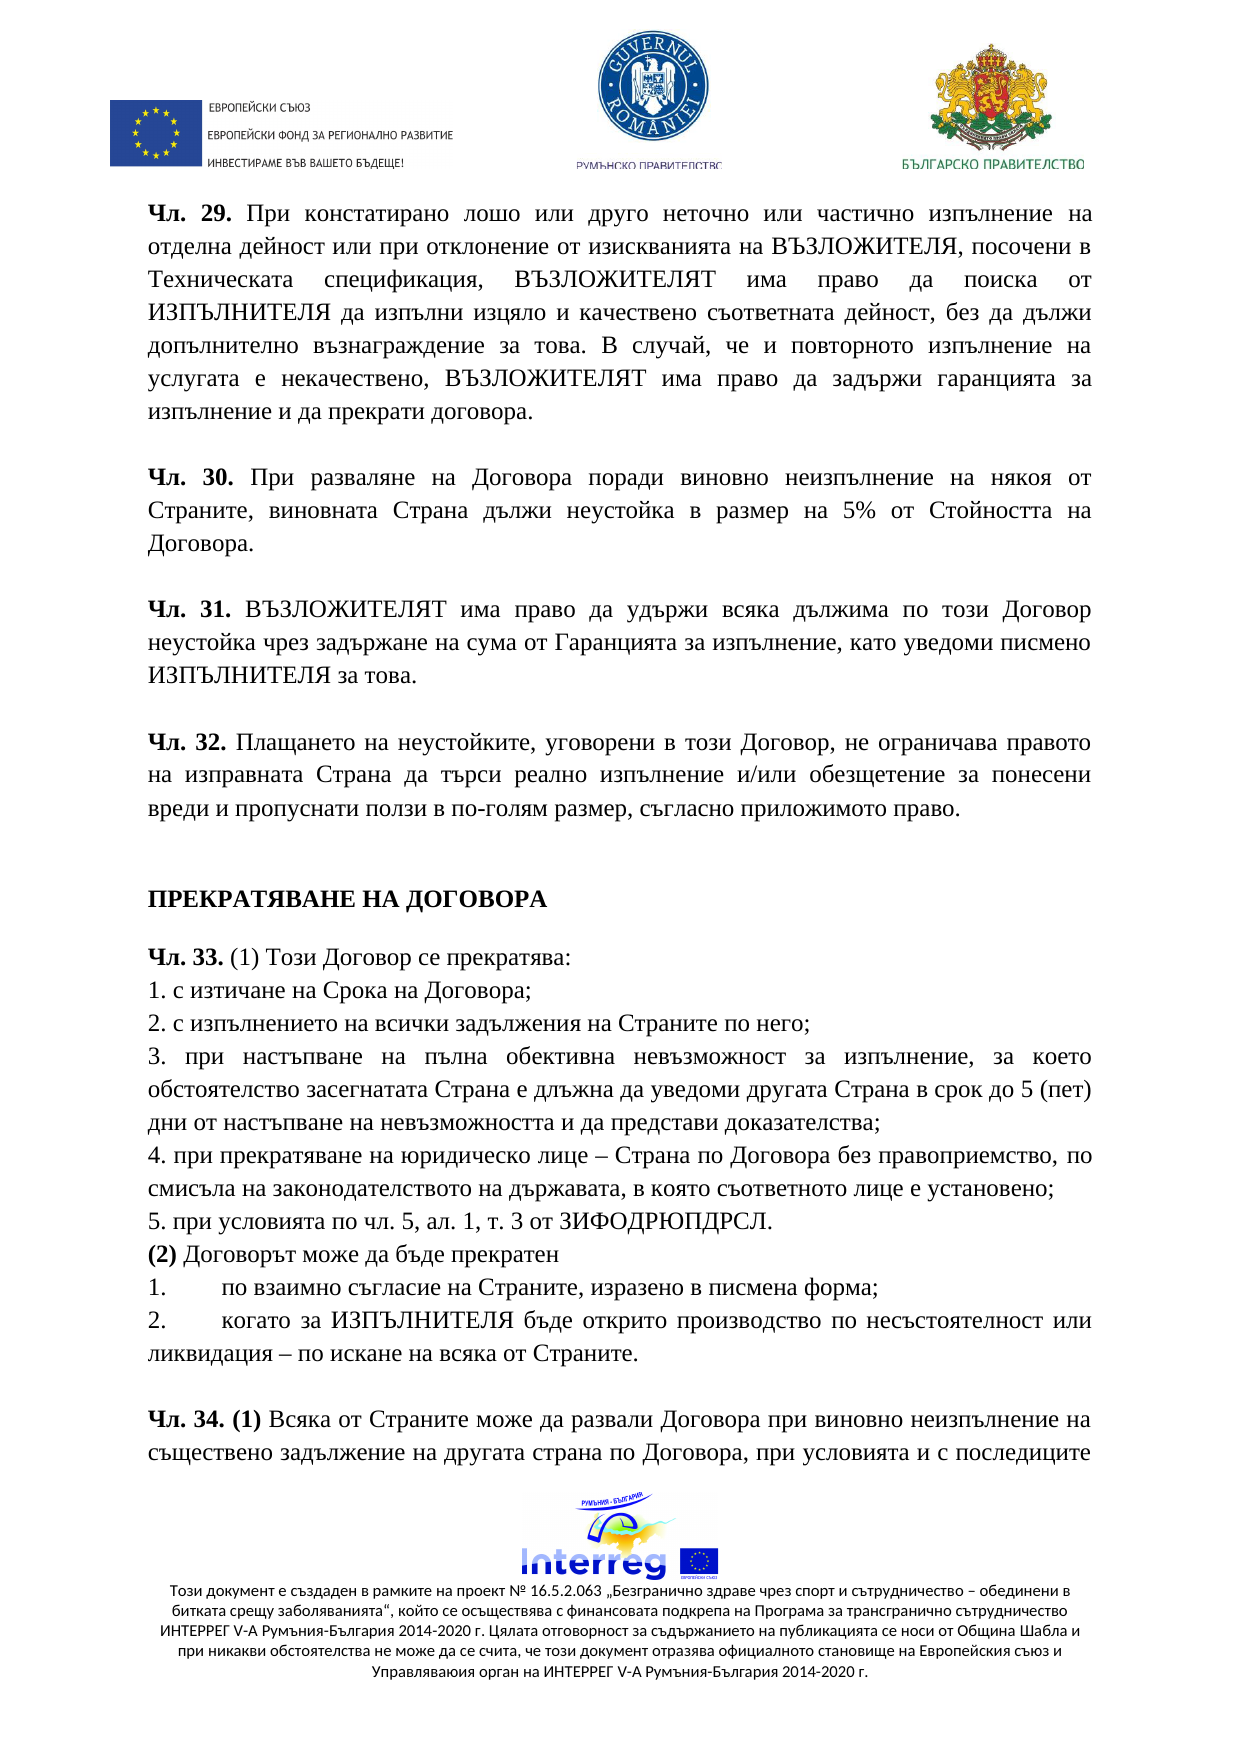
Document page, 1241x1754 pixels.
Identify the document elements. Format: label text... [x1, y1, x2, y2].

picture [522, 1492, 719, 1580]
picture [110, 100, 453, 169]
